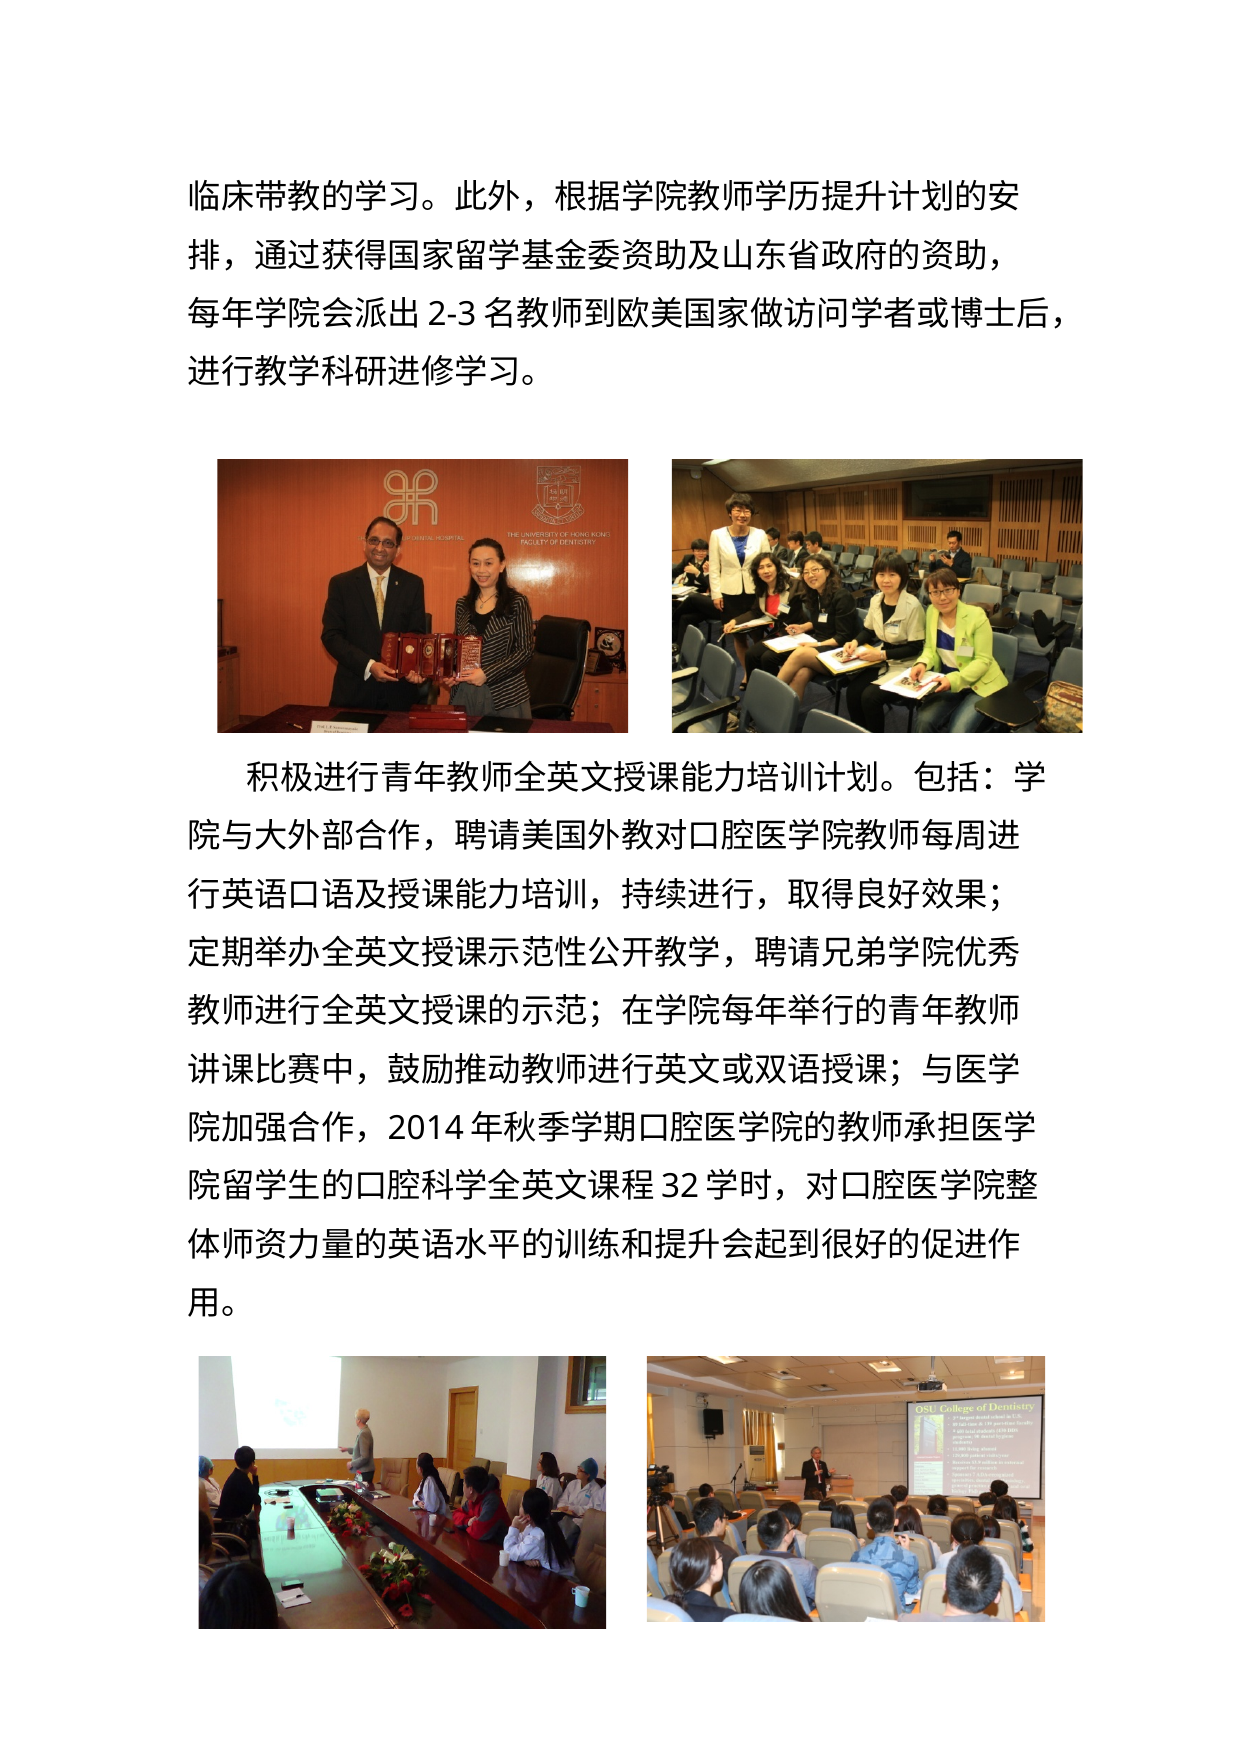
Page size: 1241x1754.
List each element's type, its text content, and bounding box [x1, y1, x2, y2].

picture [198, 1356, 607, 1629]
text 积极进行青年教师全英文授课能力培训计划。包括：学院与大外部合作，聘请美国外教对口腔医学院教师每周进行英语口语及授课能力培训，持续进行，取得良好效果；定期举办全英文授课示范性公开教学，聘请兄弟学院优秀教师进行全英文授课的示范；在学院每年举行的青年教师讲课比赛中，鼓励推动教师进行英文或双语授课；与医学院加强合作，2014年秋季学期口腔医学院的教师承担医学院留学生的口腔科学全英文课程32学时，对口腔医学院整体师资力量的英语水平的训练和提升会起到很好的促进作用。 [187, 743, 1053, 1326]
picture [646, 1356, 1046, 1622]
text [187, 162, 1053, 395]
picture [217, 459, 629, 733]
picture [671, 459, 1083, 733]
